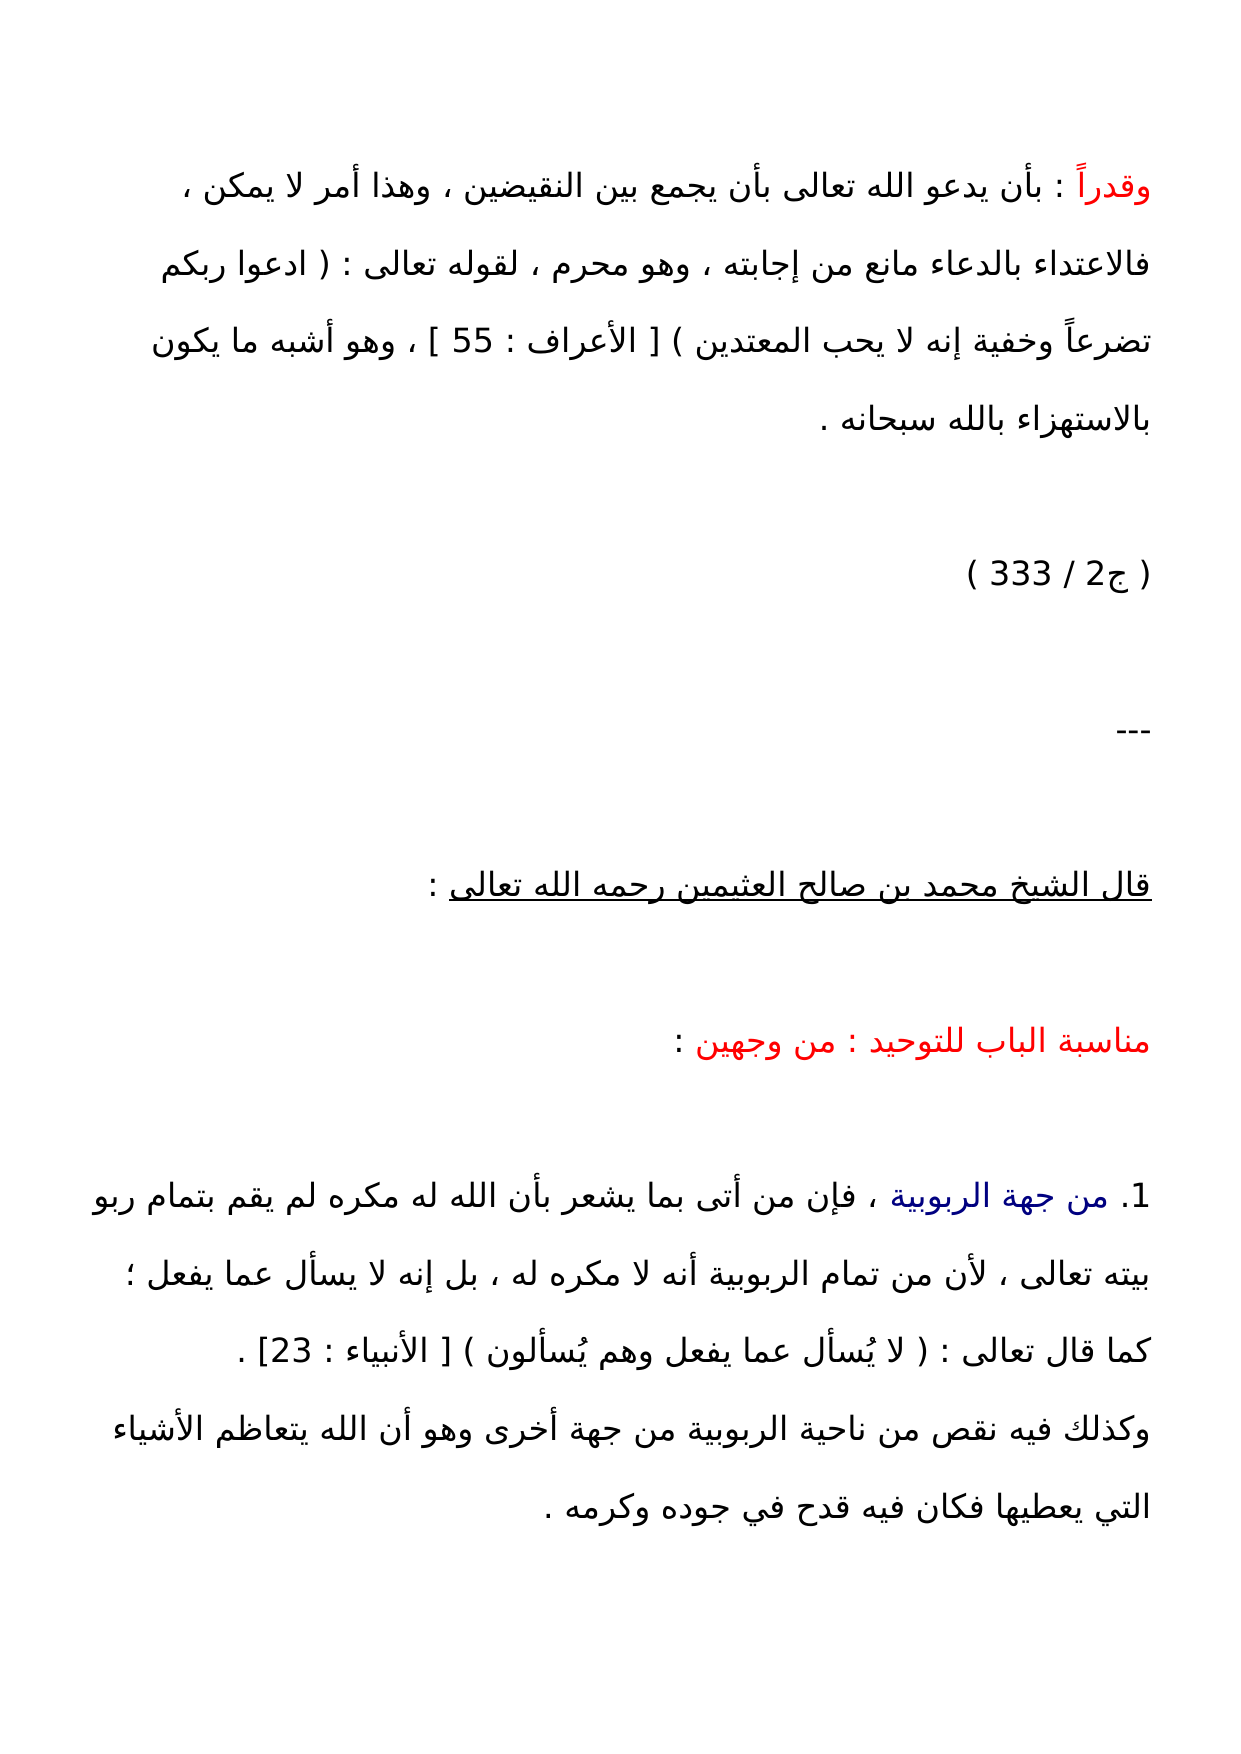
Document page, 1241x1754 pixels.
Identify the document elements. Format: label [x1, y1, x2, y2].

text [89, 89, 1152, 1604]
